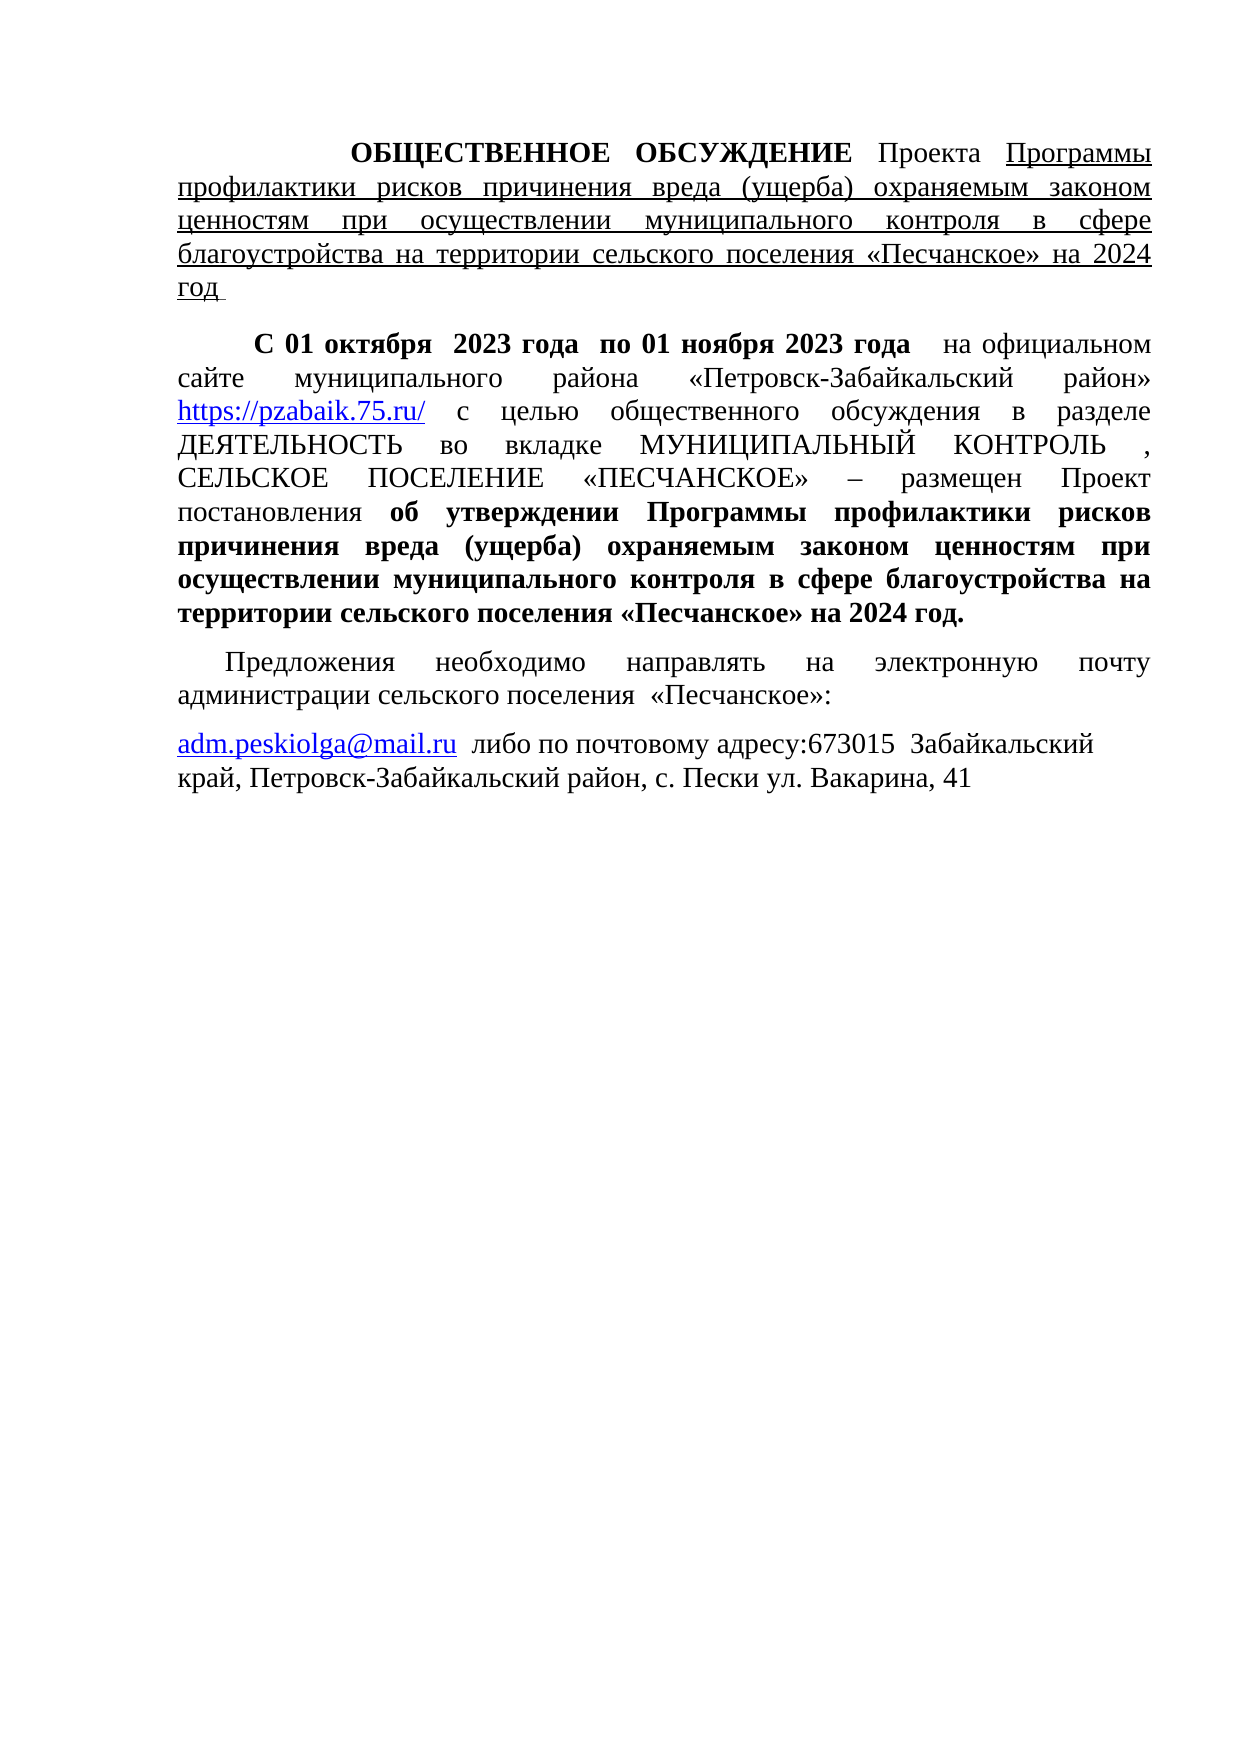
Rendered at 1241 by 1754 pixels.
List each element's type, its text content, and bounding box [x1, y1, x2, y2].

text ОБЩЕСТВЕННОЕ ОБСУЖДЕНИЕ Проекта Программы профилактики рисков причинения вреда (ущерба) охраняемым законом ценностям при осуществлении муниципального контроля в сфере благоустройства на территории сельского поселения «Песчанское» на 2024 год [177, 199, 1152, 231]
text С 01 октября 2023 года по 01 ноября 2023 года на официальном сайте муниципального района «Петровск-Забайкальский район» https://pzabaik.75.ru/ с целью общественного обсуждения в разделе ДЕЯТЕЛЬНОСТЬ во вкладке МУНИЦИПАЛЬНЫЙ КОНТРОЛЬ , СЕЛЬСКОЕ ПОСЕЛЕНИЕ «ПЕСЧАНСКОЕ» – размещен Проект постановления об утверждении Программы профилактики рисков причинения вреда (ущерба) охраняемым законом ценностям при осуществлении муниципального контроля в сфере благоустройства на территории сельского поселения «Песчанское» на 2024 год. [177, 326, 1152, 628]
text adm.peskiolga@mail.ru либо по почтовому адресу:673015 Забайкальский край, Петровск-Забайкальский район, с. Пески ул. Вакарина, 41 [177, 727, 1152, 794]
text ОБЩЕСТВЕННОЕ ОБСУЖДЕНИЕ Проекта Программы профилактики рисков причинения вреда (ущерба) охраняемым законом ценностям при осуществлении муниципального контроля в сфере благоустройства на территории сельского поселения «Песчанское» на 2024 год [177, 135, 1152, 198]
text ОБЩЕСТВЕННОЕ ОБСУЖДЕНИЕ Проекта Программы профилактики рисков причинения вреда (ущерба) охраняемым законом ценностям при осуществлении муниципального контроля в сфере благоустройства на территории сельского поселения «Песчанское» на 2024 год [177, 267, 1152, 303]
text ОБЩЕСТВЕННОЕ ОБСУЖДЕНИЕ Проекта Программы профилактики рисков причинения вреда (ущерба) охраняемым законом ценностям при осуществлении муниципального контроля в сфере благоустройства на территории сельского поселения «Песчанское» на 2024 год [177, 233, 1152, 265]
text Предложения необходимо направлять на электронную почту администрации сельского поселения «Песчанское»: [177, 644, 1152, 711]
